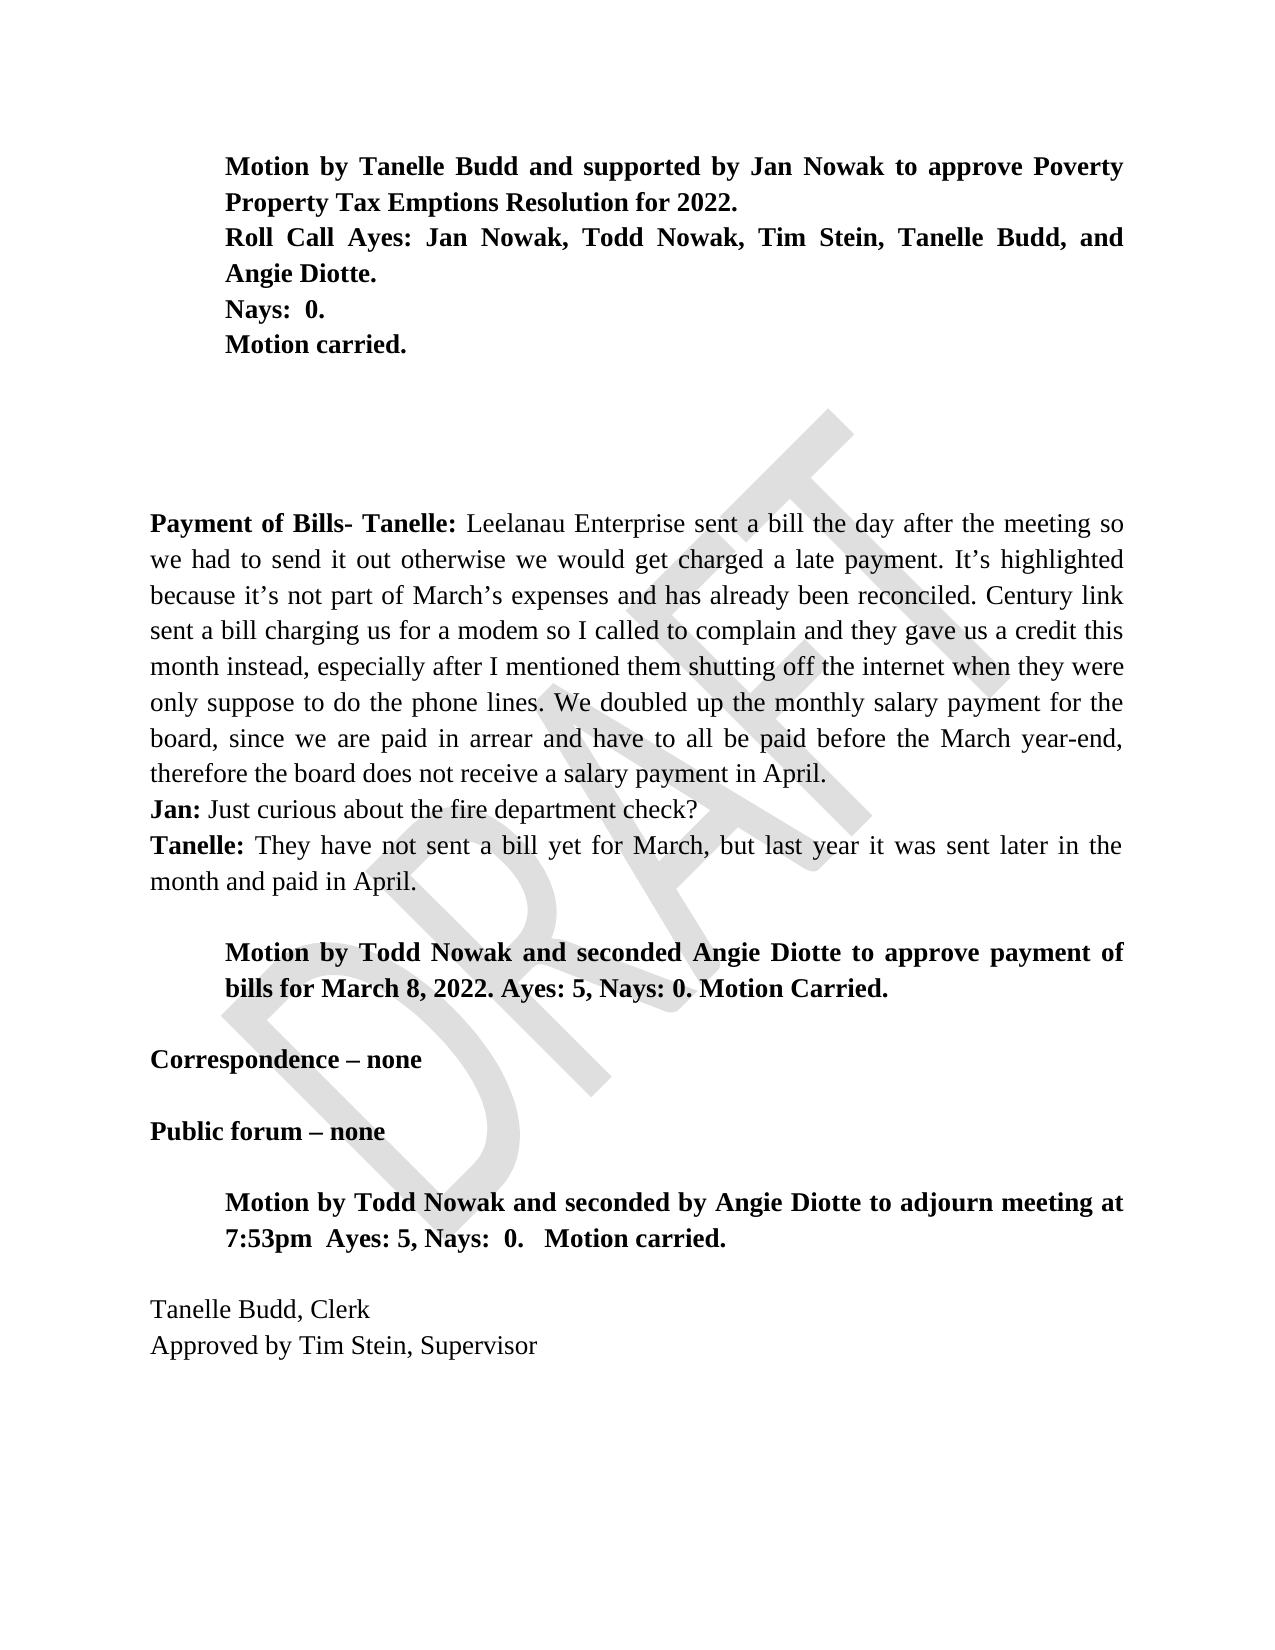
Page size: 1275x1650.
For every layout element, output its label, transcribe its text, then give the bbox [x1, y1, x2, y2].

text Motion by Tanelle Budd and supported by Jan Nowak to approve Poverty Property Tax Emptions Resolution for 2022. [225, 150, 1125, 217]
text Correspondence – none [150, 1043, 1125, 1074]
text Jan: Just curious about the fire department check? [150, 793, 1125, 824]
text Motion carried. [150, 329, 1125, 360]
text Motion by Todd Nowak and seconded Angie Diotte to approve payment of bills for March 8, 2022. Ayes: 5, Nays: 0. Motion Carried. [225, 936, 1125, 1003]
text Motion by Todd Nowak and seconded by Angie Diotte to adjourn meeting at 7:53pm Ayes: 5, Nays: 0. Motion carried. [225, 1186, 1125, 1253]
text Roll Call Ayes: Jan Nowak, Todd Nowak, Tim Stein, Tanelle Budd, and Angie Diotte. [225, 221, 1125, 288]
text Nays: 0. [150, 293, 1125, 324]
text Tanelle: They have not sent a bill yet for March, but last year it was sent later in the month and paid in April. [150, 829, 1125, 896]
text Public forum – none [150, 1115, 1125, 1146]
text Approved by Tim Stein, Supervisor [150, 1329, 1125, 1360]
text Payment of Bills- Tanelle: Leelanau Enterprise sent a bill the day after the meeting so we had to send it out otherwise we would get charged a late payment. It’s highlighted because it’s not part of March’s expenses and has already been reconciled. Century link sent a bill charging us for a modem so I called to complain and they gave us a credit this month instead, especially after I mentioned them shutting off the internet when they were only suppose to do the phone lines. We doubled up the monthly salary payment for the board, since we are paid in arrear and have to all be paid before the March year-end, therefore the board does not receive a salary payment in April. [150, 507, 1125, 788]
text Tanelle Budd, Clerk [150, 1293, 1125, 1324]
